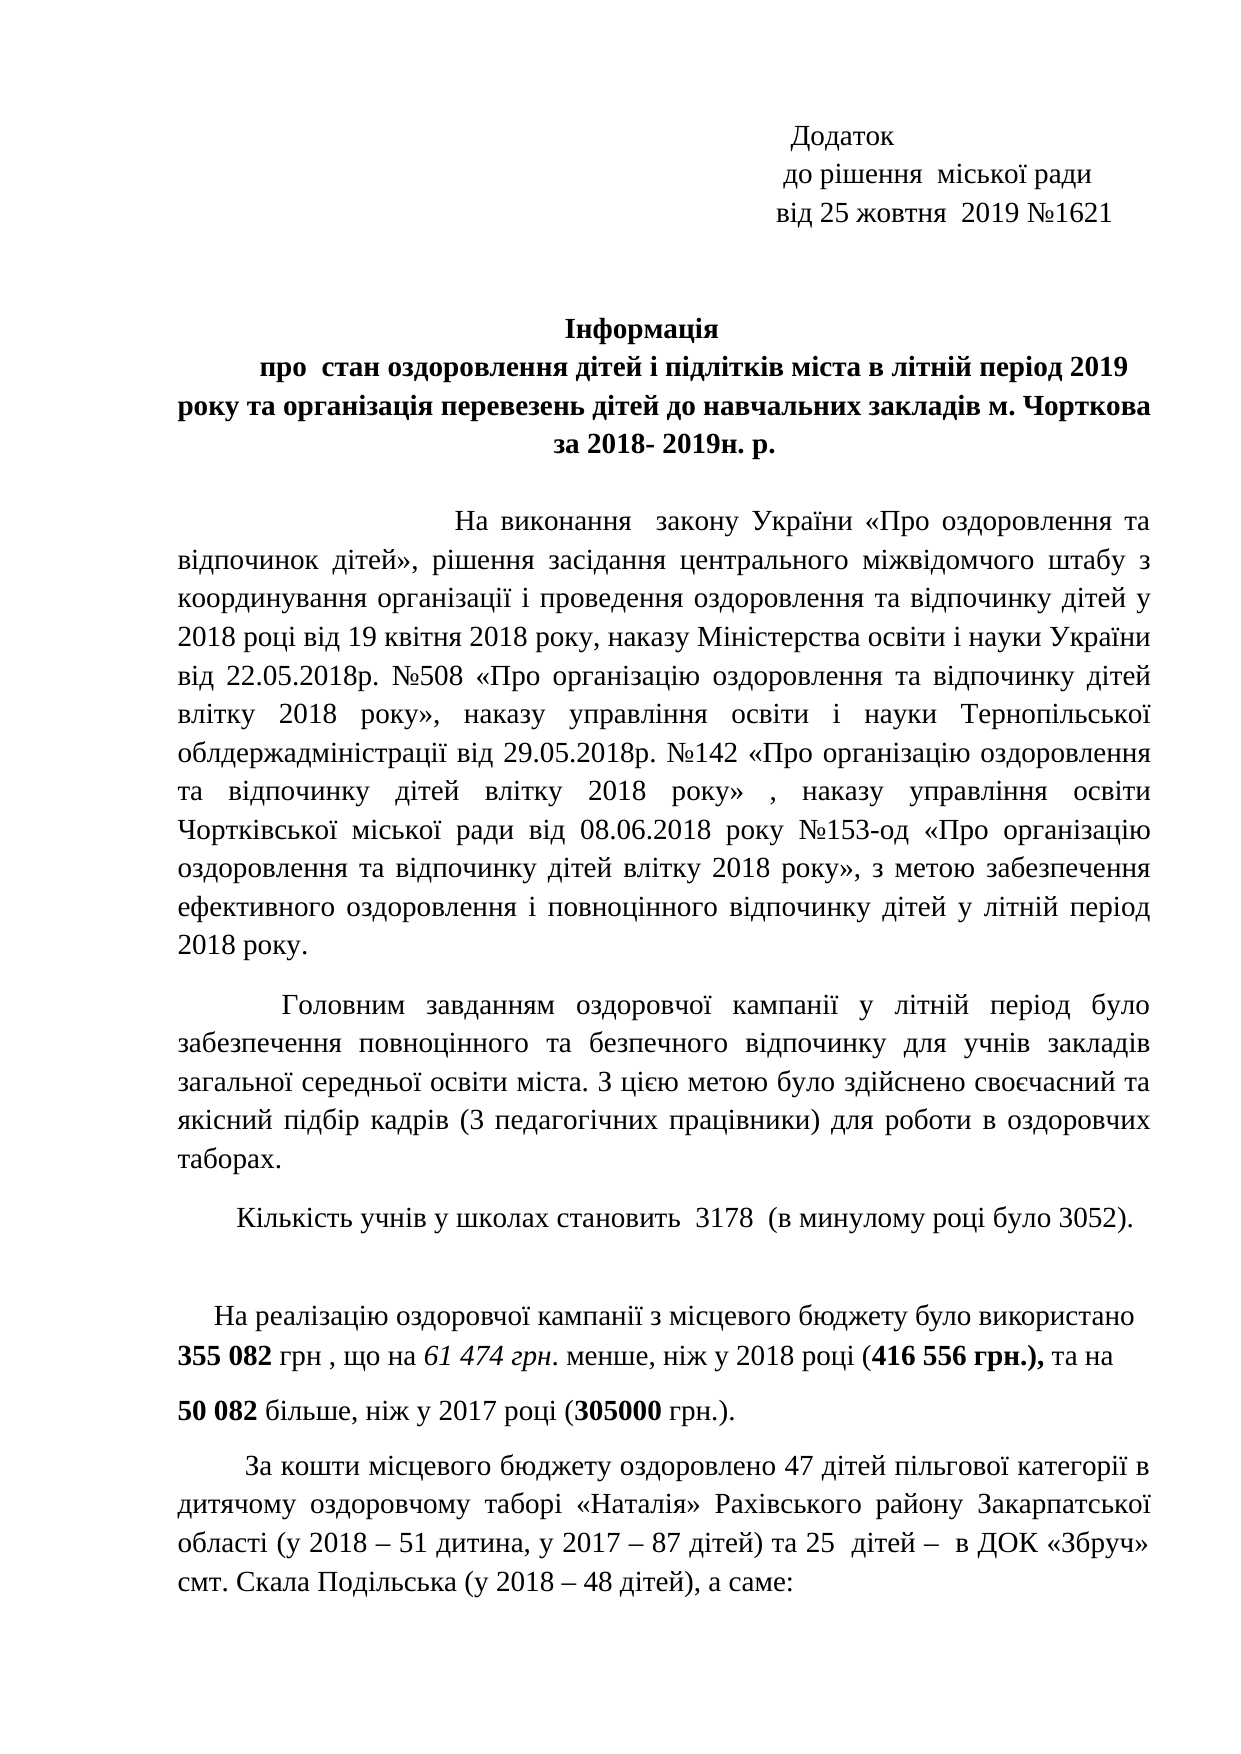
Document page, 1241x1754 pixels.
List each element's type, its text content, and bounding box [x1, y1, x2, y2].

text На реалізацію оздоровчої кампанії з місцевого бюджету було використано 355 082 грн , що на 61 474 грн. менше, ніж у 2018 році (416 556 грн.), та на [177, 1298, 1152, 1372]
text від 25 жовтня 2019 №1621 [177, 195, 1152, 229]
text Додаток [177, 118, 1152, 152]
text про стан оздоровлення дітей і підлітків міста в літній період 2019 року та організація перевезень дітей до навчальних закладів м. Чорткова за 2018- 2019н. р. [177, 349, 1152, 460]
text Інформація [177, 311, 1152, 344]
text На виконання закону України «Про оздоровлення та відпочинок дітей», рішення засідання центрального міжвідомчого штабу з координування організації і проведення оздоровлення та відпочинку дітей у 2018 році від 19 квітня 2018 року, наказу Міністерства освіти і науки України від 22.05.2018р. №508 «Про організацію оздоровлення та відпочинку дітей влітку 2018 року», наказу управління освіти і науки Тернопільської облдержадміністрації від 29.05.2018р. №142 «Про організацію оздоровлення та відпочинку дітей влітку 2018 року» , наказу управління освіти Чортківської міської ради від 08.06.2018 року №153-од «Про організацію оздоровлення та відпочинку дітей влітку 2018 року», з метою забезпечення ефективного оздоровлення і повноцінного відпочинку дітей у літній період 2018 року. [177, 503, 1152, 961]
text Головним завданням оздоровчої кампанії у літній період було забезпечення повноцінного та безпечного відпочинку для учнів закладів загальної середньої освіти міста. З цією метою було здійснено своєчасний та якісний підбір кадрів (3 педагогічних працівники) для роботи в оздоровчих таборах. [177, 987, 1152, 1174]
text За кошти місцевого бюджету оздоровлено 47 дітей пільгової категорії в дитячому оздоровчому таборі «Наталія» Рахівського району Закарпатської області (у 2018 – 51 дитина, у 2017 – 87 дітей) та 25 дітей – в ДОК «Збруч» смт. Скала Подільська (у 2018 – 48 дітей), а саме: [177, 1448, 1152, 1597]
text Кількість учнів у школах становить 3178 (в минулому році було 3052). [177, 1200, 1152, 1234]
text до рішення міської ради [177, 157, 1152, 190]
text 50 082 більше, ніж у 2017 році (305000 грн.). [177, 1393, 1152, 1427]
